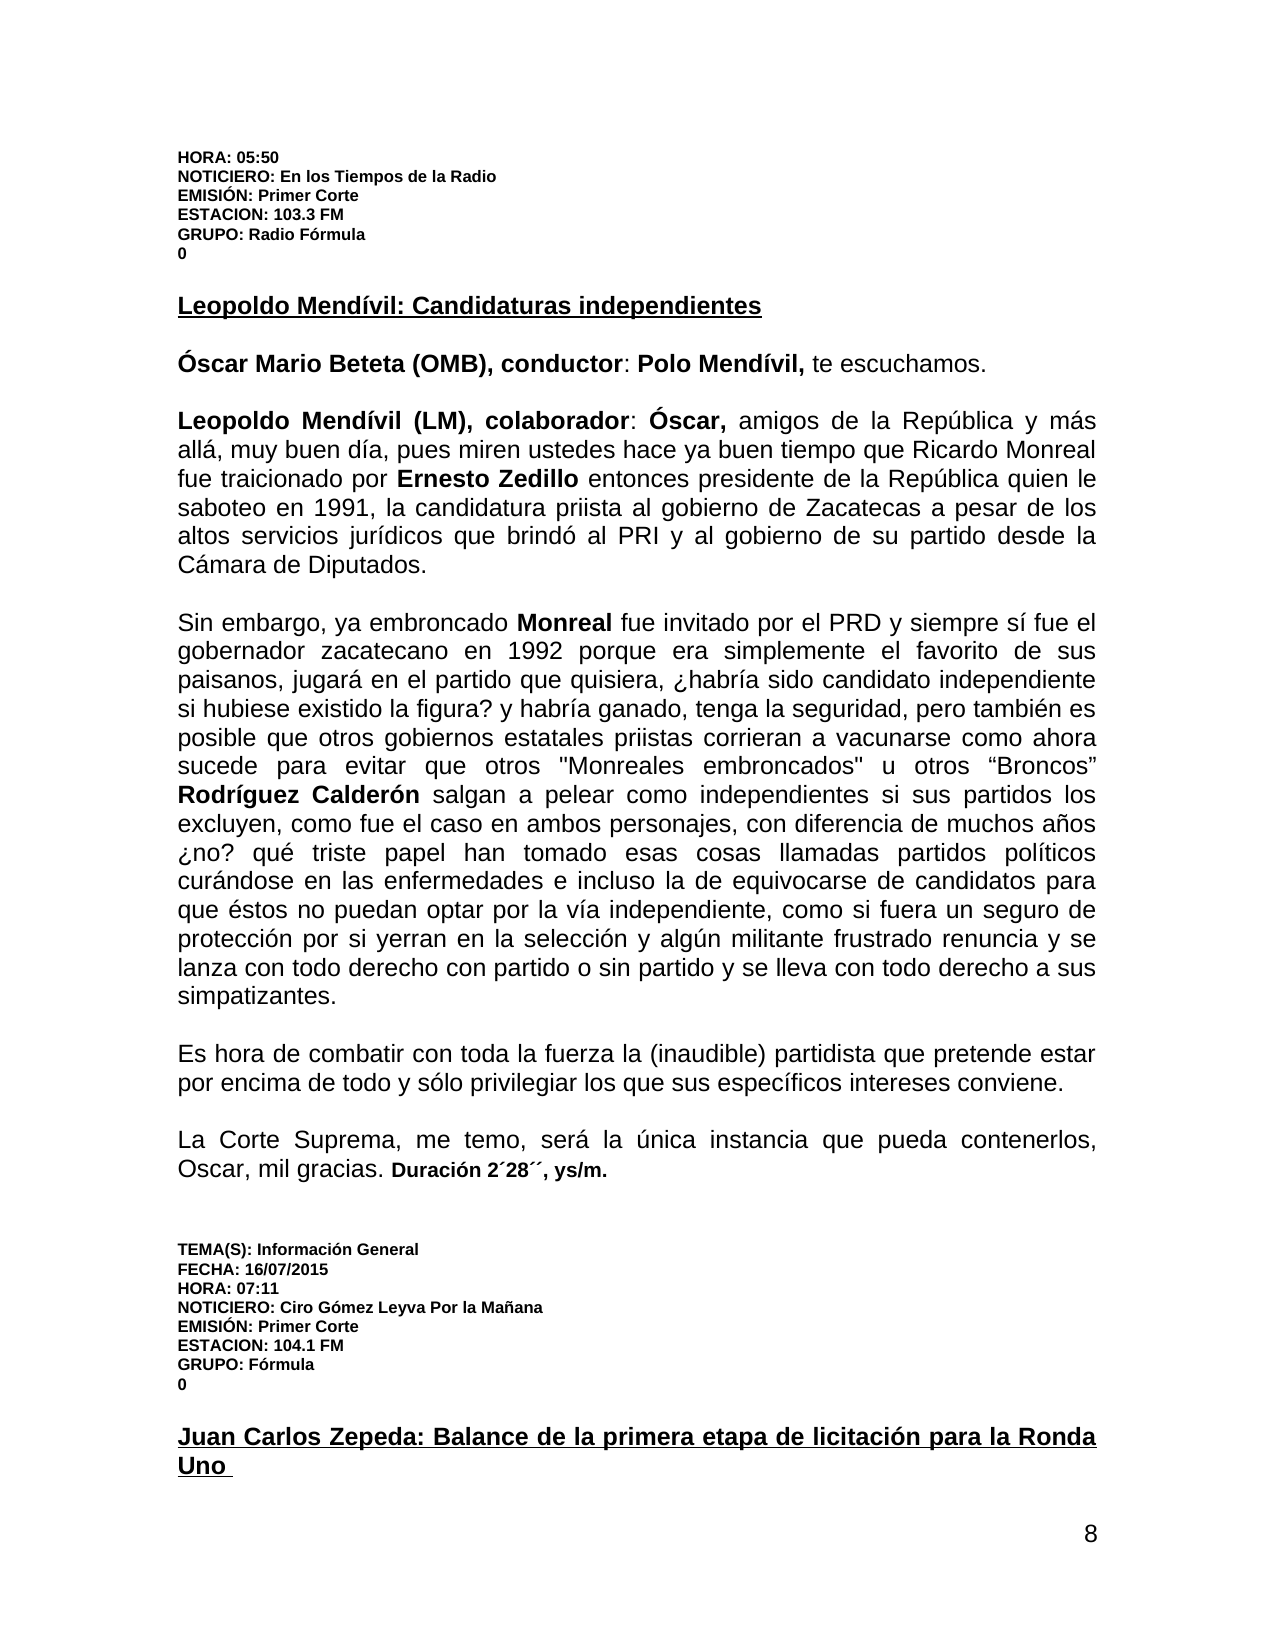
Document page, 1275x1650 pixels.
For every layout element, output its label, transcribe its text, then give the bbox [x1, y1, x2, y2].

text NOTICIERO: Ciro Gómez Leyva Por la Mañana [177, 1298, 1098, 1317]
text NOTICIERO: En los Tiempos de la Radio [177, 167, 1098, 186]
text Óscar Mario Beteta (OMB), conductor: Polo Mendívil, te escuchamos. [177, 349, 1098, 378]
text EMISIÓN: Primer Corte [177, 1317, 1098, 1336]
text Leopoldo Mendívil (LM), colaborador: Óscar, amigos de la República y más allá, muy buen día, pues miren ustedes hace ya buen tiempo que Ricardo Monreal fue traicionado por Ernesto Zedillo entonces presidente de la República quien le saboteo en 1991, la candidatura priista al gobierno de Zacatecas a pesar de los altos servicios jurídicos que brindó al PRI y al gobierno de su partido desde la Cámara de Diputados. [177, 406, 1098, 579]
text Juan Carlos Zepeda: Balance de la primera etapa de licitación para la Ronda Uno [177, 1422, 1098, 1480]
text ESTACION: 103.3 FM [177, 205, 1098, 224]
text TEMA(S): Información General [177, 1240, 1098, 1259]
text GRUPO: Fórmula [177, 1355, 1098, 1374]
text 0 [177, 243, 1098, 263]
text GRUPO: Radio Fórmula [177, 224, 1098, 243]
text Leopoldo Mendívil: Candidaturas independientes [177, 291, 1098, 320]
text Es hora de combatir con toda la fuerza la (inaudible) partidista que pretende estar por encima de todo y sólo privilegiar los que sus específicos intereses conviene. [177, 1039, 1098, 1096]
text EMISIÓN: Primer Corte [177, 186, 1098, 205]
text ESTACION: 104.1 FM [177, 1336, 1098, 1355]
text La Corte Suprema, me temo, será la única instancia que pueda contenerlos, Oscar, mil gracias. Duración 2´28´´, ys/m. [177, 1125, 1098, 1183]
text Sin embargo, ya embroncado Monreal fue invitado por el PRD y siempre sí fue el gobernador zacatecano en 1992 porque era simplemente el favorito de sus paisanos, jugará en el partido que quisiera, ¿habría sido candidato independiente si hubiese existido la figura? y habría ganado, tenga la seguridad, pero también es posible que otros gobiernos estatales priistas corrieran a vacunarse como ahora sucede para evitar que otros "Monreales embroncados" u otros “Broncos” Rodríguez Calderón salgan a pelear como independientes si sus partidos los excluyen, como fue el caso en ambos personajes, con diferencia de muchos años ¿no? qué triste papel han tomado esas cosas llamadas partidos políticos curándose en las enfermedades e incluso la de equivocarse de candidatos para que éstos no puedan optar por la vía independiente, como si fuera un seguro de protección por si yerran en la selección y algún militante frustrado renuncia y se lanza con todo derecho con partido o sin partido y se lleva con todo derecho a sus simpatizantes. [177, 608, 1098, 1010]
text HORA: 05:50 [177, 148, 1098, 167]
text 0 [177, 1374, 1098, 1393]
text HORA: 07:11 [177, 1278, 1098, 1298]
text FECHA: 16/07/2015 [177, 1259, 1098, 1278]
